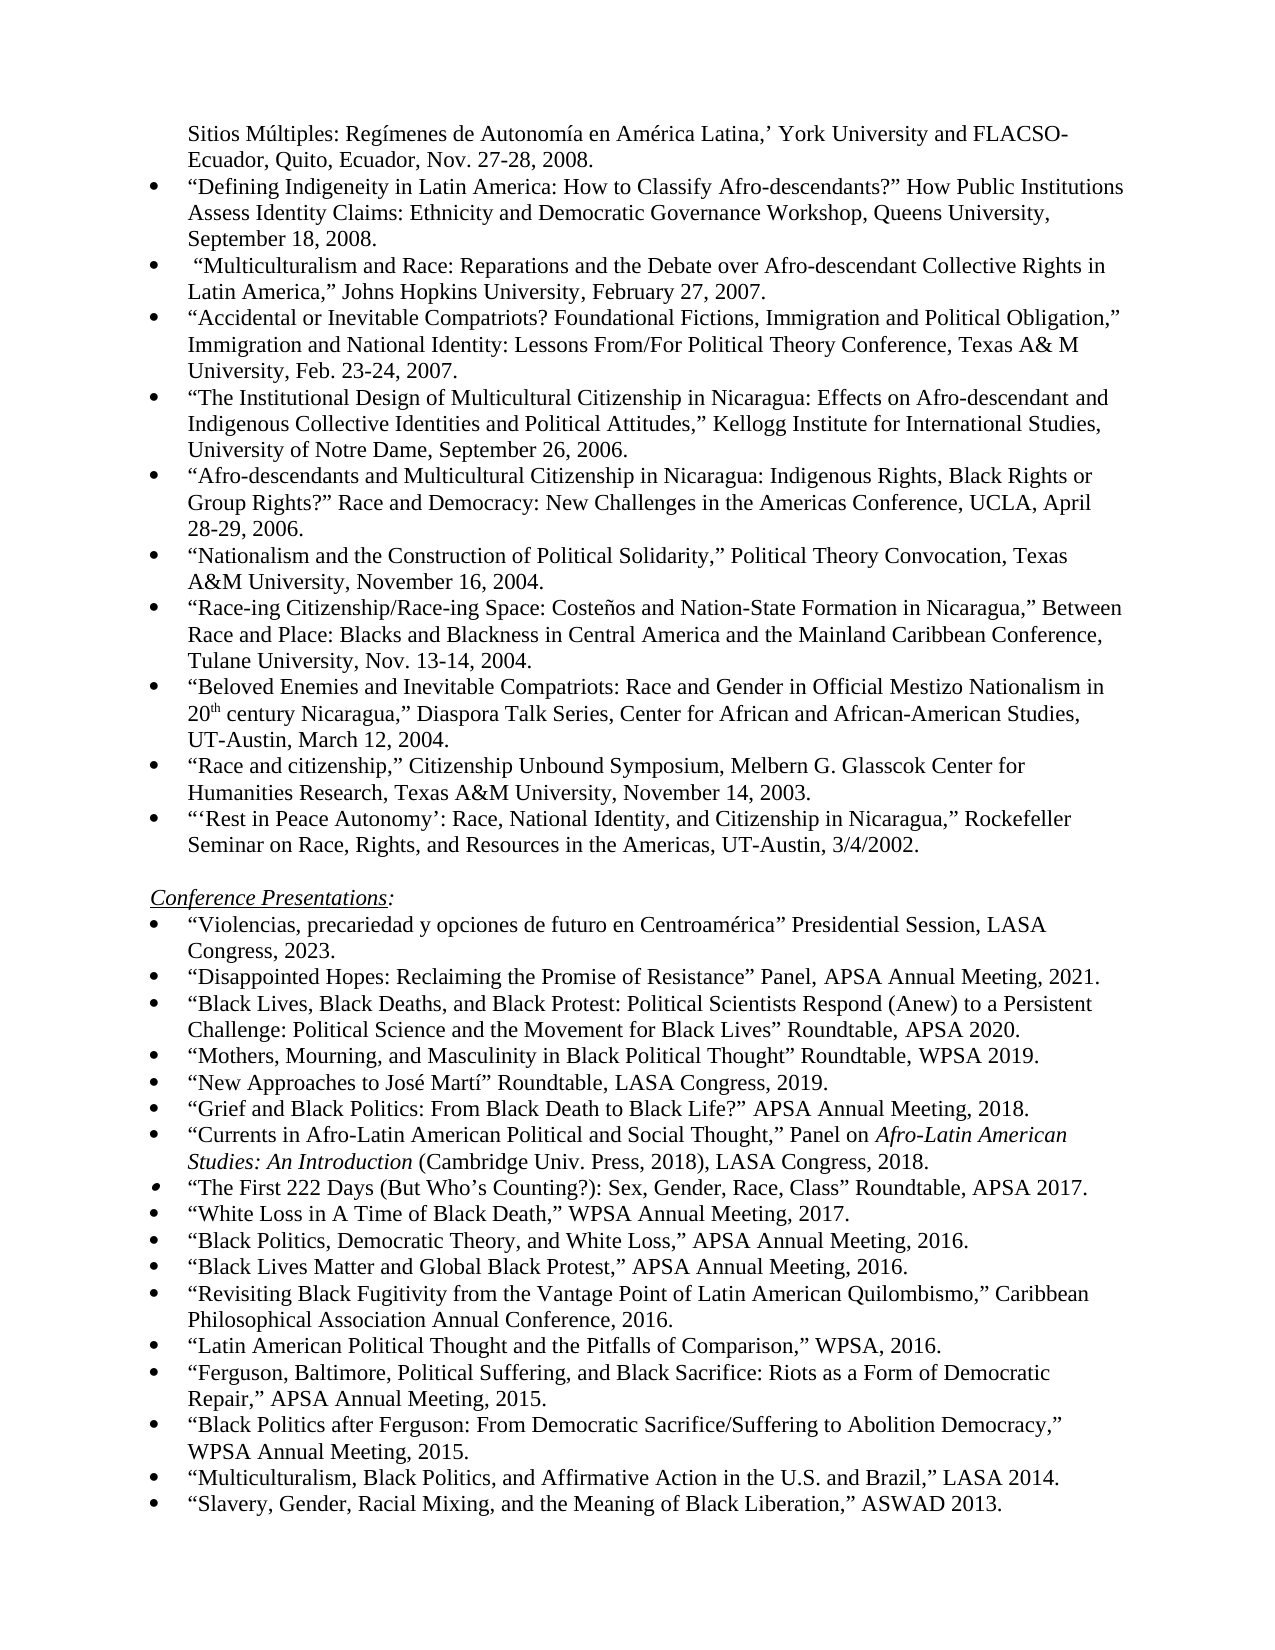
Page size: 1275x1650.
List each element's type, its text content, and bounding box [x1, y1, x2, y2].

list “‘Rest in Peace Autonomy’: Race, National Identity, and Citizenship in Nicaragua,” Rockefeller Seminar on Race, Rights, and Resources in the Americas, UT-Austin, 3/4/2002. [150, 805, 1125, 858]
title “Race-ing Citizenship/Race-ing Space: Costeños and Nation-State Formation in Nicaragua,” Between Race and Place: Blacks and Blackness in Central America and the Mainland Caribbean Conference, Tulane University, Nov. 13-14, 2004. [150, 594, 1125, 673]
list “Violencias, precariedad y opciones de futuro en Centroamérica” Presidential Session, LASA Congress, 2023. [150, 911, 1125, 963]
list “Afro-descendants and Multicultural Citizenship in Nicaragua: Indigenous Rights, Black Rights or Group Rights?” Race and Democracy: New Challenges in the Americas Conference, UCLA, April 28-29, 2006. [150, 463, 1125, 542]
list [150, 120, 1125, 173]
list “Defining Indigeneity in Latin America: How to Classify Afro-descendants?” How Public Institutions Assess Identity Claims: Ethnicity and Democratic Governance Workshop, Queens University, September 18, 2008. [150, 173, 1125, 252]
list “Mothers, Mourning, and Masculinity in Black Political Thought” Roundtable, WPSA 2019. [150, 1042, 1125, 1069]
list “Nationalism and the Construction of Political Solidarity,” Political Theory Convocation, Texas A&M University, November 16, 2004. [150, 542, 1125, 594]
list “White Loss in A Time of Black Death,” WPSA Annual Meeting, 2017. [150, 1201, 1125, 1227]
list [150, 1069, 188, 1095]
list “Grief and Black Politics: From Black Death to Black Life?” APSA Annual Meeting, 2018. [150, 1095, 1125, 1121]
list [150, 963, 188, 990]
list “Slavery, Gender, Racial Mixing, and the Meaning of Black Liberation,” ASWAD 2013. [150, 1490, 1125, 1517]
list “New Approaches to José Martí” Roundtable, LASA Congress, 2019. [614, 1069, 1125, 1095]
list “The Institutional Design of Multicultural Citizenship in Nicaragua: Effects on Afro-descendant and Indigenous Collective Identities and Political Attitudes,” Kellogg Institute for International Studies, University of Notre Dame, September 26, 2006. [150, 383, 1125, 463]
list “Latin American Political Thought and the Pitfalls of Comparison,” WPSA, 2016. [150, 1332, 1125, 1359]
list “Revisiting Black Fugitivity from the Vantage Point of Latin American Quilombismo,” Caribbean Philosophical Association Annual Conference, 2016. [150, 1279, 1125, 1332]
list “Ferguson, Baltimore, Political Suffering, and Black Sacrifice: Riots as a Form of Democratic Repair,” APSA Annual Meeting, 2015. [150, 1359, 1125, 1411]
list “Currents in Afro-Latin American Political and Social Thought,” Panel on Afro-Latin American Studies: An Introduction (Cambridge Univ. Press, 2018), LASA Congress, 2018. [150, 1121, 1125, 1174]
list “Multiculturalism and Race: Reparations and the Debate over Afro-descendant Collective Rights in Latin America,” Johns Hopkins University, February 27, 2007. [150, 252, 1125, 304]
list “Race and citizenship,” Citizenship Unbound Symposium, Melbern G. Glasscok Center for Humanities Research, Texas A&M University, November 14, 2003. [150, 752, 1125, 805]
list “Black Politics, Democratic Theory, and White Loss,” APSA Annual Meeting, 2016. [150, 1227, 1125, 1253]
list “Multiculturalism, Black Politics, and Affirmative Action in the U.S. and Brazil,” LASA 2014. [150, 1464, 1125, 1490]
title “Beloved Enemies and Inevitable Compatriots: Race and Gender in Official Mestizo Nationalism in 20th century Nicaragua,” Diaspora Talk Series, Center for African and African-American Studies, UT-Austin, March 12, 2004. [150, 673, 1125, 752]
list “Black Lives Matter and Global Black Protest,” APSA Annual Meeting, 2016. [150, 1253, 1125, 1279]
subtitle “Black Lives, Black Deaths, and Black Protest: Political Scientists Respond (Anew) to a Persistent Challenge: Political Science and the Movement for Black Lives” Roundtable, APSA 2020. [150, 990, 1125, 1042]
list “The First 222 Days (But Who’s Counting?): Sex, Gender, Race, Class” Roundtable, APSA 2017. [150, 1174, 1125, 1201]
list “Black Politics after Ferguson: From Democratic Sacrifice/Suffering to Abolition Democracy,” WPSA Annual Meeting, 2015. [150, 1411, 1125, 1464]
text Conference Presentations: [150, 884, 1125, 911]
list “Accidental or Inevitable Compatriots? Foundational Fictions, Immigration and Political Obligation,” Immigration and National Identity: Lessons From/For Political Theory Conference, Texas A& M University, Feb. 23-24, 2007. [150, 304, 1125, 383]
list “Disappointed Hopes: Reclaiming the Promise of Resistance” Panel, APSA Annual Meeting, 2021. [823, 963, 1125, 990]
